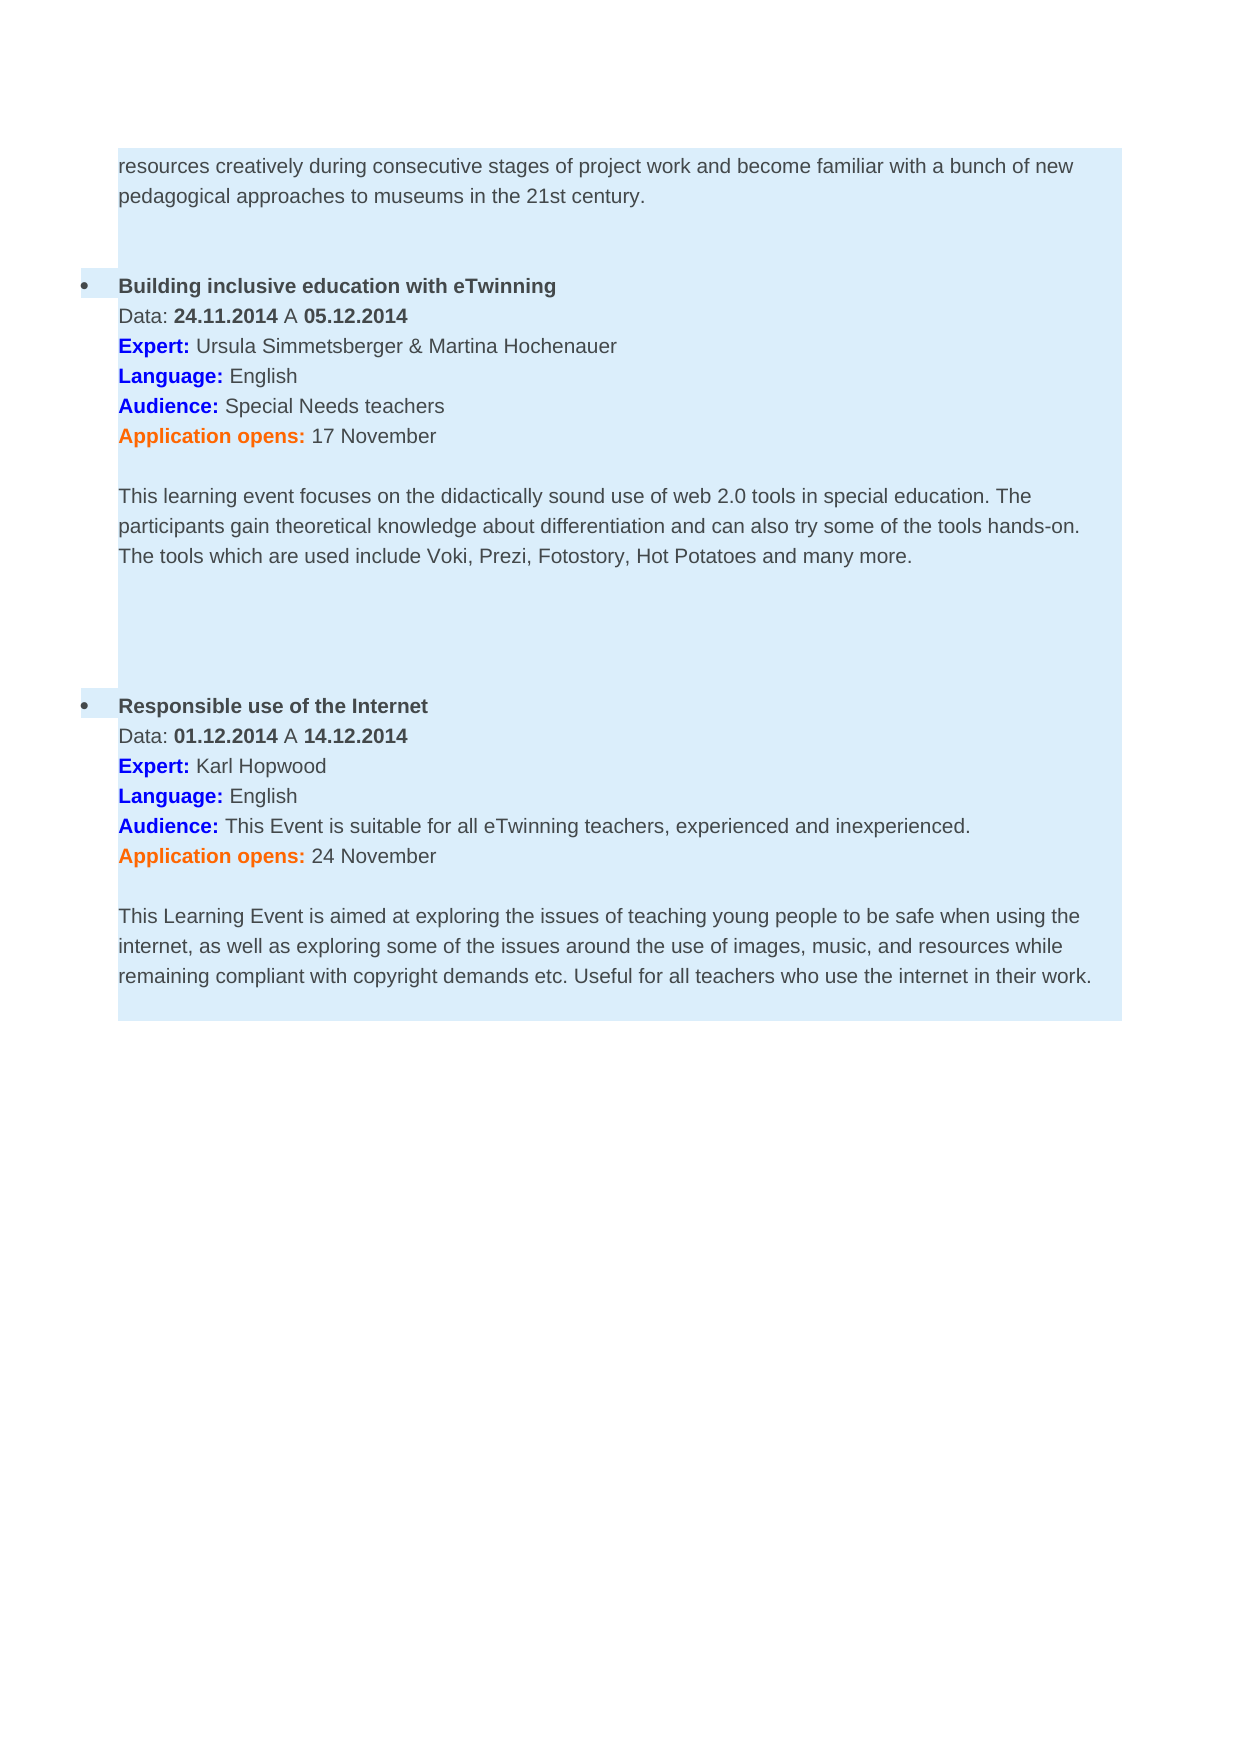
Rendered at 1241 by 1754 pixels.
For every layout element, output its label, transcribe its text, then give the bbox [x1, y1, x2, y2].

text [118, 148, 1122, 208]
subtitle Data: 24.11.2014 A 05.12.2014 [118, 298, 1122, 328]
subtitle Building inclusive education with eTwinning [81, 268, 1122, 298]
text Expert: Ursula Simmetsberger & Martina Hochenauer Language: English Audience: Special Needs teachers Application opens: 17 November This learning event focuses on the didactically sound use of web 2.0 tools in special education. The participants gain theoretical knowledge about differentiation and can also try some of the tools hands-on. The tools which are used include Voki, Prezi, Fotostory, Hot Potatoes and many more. [118, 328, 1122, 568]
text Expert: Karl Hopwood Language: English Audience: This Event is suitable for all eTwinning teachers, experienced and inexperienced. Application opens: 24 November This Learning Event is aimed at exploring the issues of teaching young people to be safe when using the internet, as well as exploring some of the issues around the use of images, music, and resources while remaining compliant with copyright demands etc. Useful for all teachers who use the internet in their work. [118, 748, 1122, 988]
subtitle Responsible use of the Internet [81, 688, 1122, 718]
subtitle Data: 01.12.2014 A 14.12.2014 [118, 718, 1122, 748]
